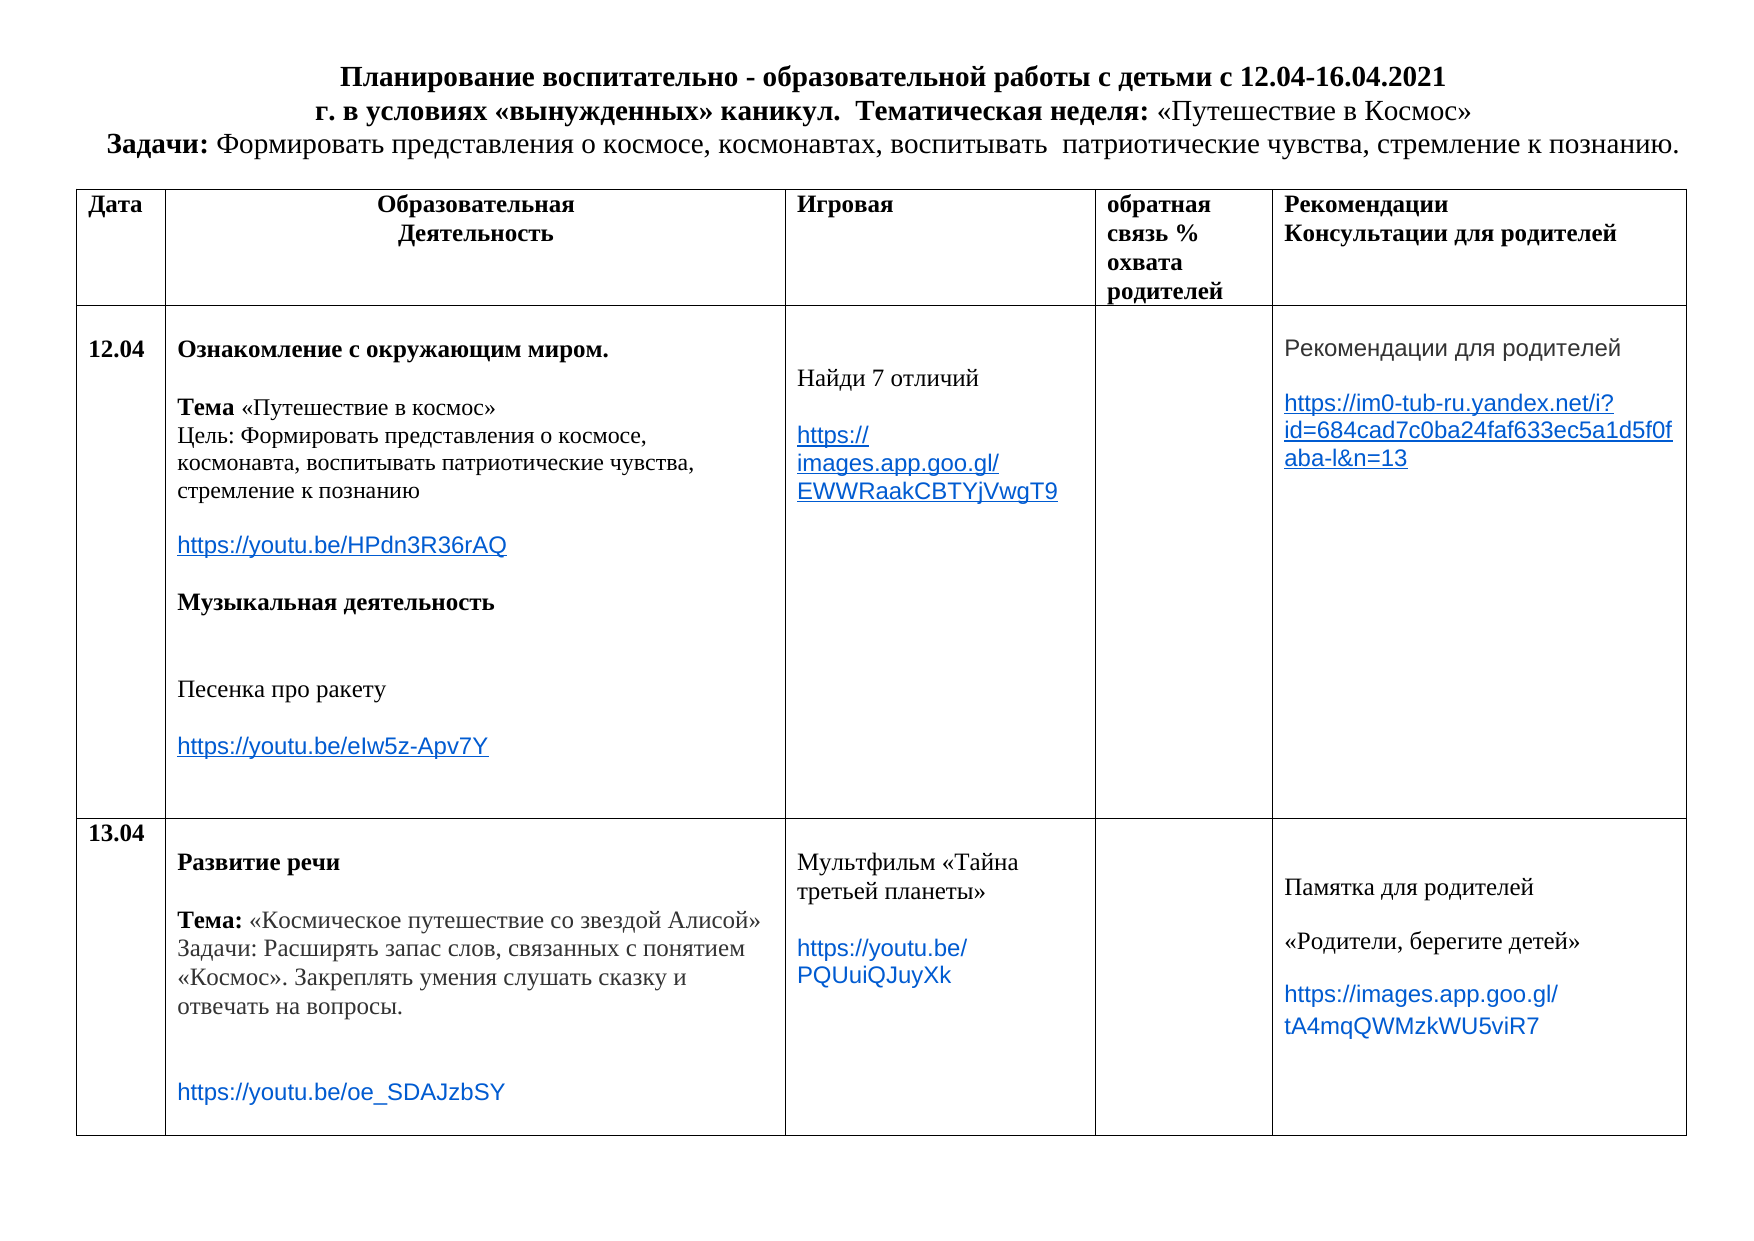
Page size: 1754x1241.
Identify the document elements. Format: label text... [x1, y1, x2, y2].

table_cell [1096, 306, 1272, 817]
table_cell Рекомендации для родителей https://im0-tub-ru.yandex.net/i?id=684cad7c0ba24faf633ec5a1d5f0faba-l&n=13 [1273, 306, 1686, 817]
table_header Дата [77, 190, 165, 304]
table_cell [1273, 819, 1686, 1134]
table_cell [1096, 819, 1272, 1134]
text Задачи: Формировать представления о космосе, космонавтах, воспитывать патриотические чувства, стремление к познанию. [89, 126, 1698, 160]
table_cell Ознакомление с окружающим миром. Тема «Путешествие в космос» Цель: Формировать представления о космосе, космонавта, воспитывать патриотические чувства, стремление к познанию https://youtu.be/HPdn3R36rAQ Музыкальная деятельность Песенка про ракету https://youtu.be/eIw5z-Apv7Y [166, 306, 785, 817]
table_header Игровая [786, 190, 1095, 304]
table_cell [786, 819, 1095, 1134]
text Планирование воспитательно - образовательной работы с детьми с 12.04-16.04.2021 [89, 59, 1698, 93]
table_cell 13.04 [77, 819, 165, 1134]
table_cell 12.04 [77, 306, 165, 817]
table_header обратная связь % охвата родителей [1096, 190, 1272, 304]
table_header Образовательная Деятельность [166, 190, 785, 304]
table_header Рекомендации Консультации для родителей [1273, 190, 1686, 304]
text г. в условиях «вынужденных» каникул. Тематическая неделя: «Путешествие в Космос» [89, 93, 1698, 126]
table_cell Найди 7 отличий https://images.app.goo.gl/EWWRaakCBTYjVwgT9 [786, 306, 1095, 817]
